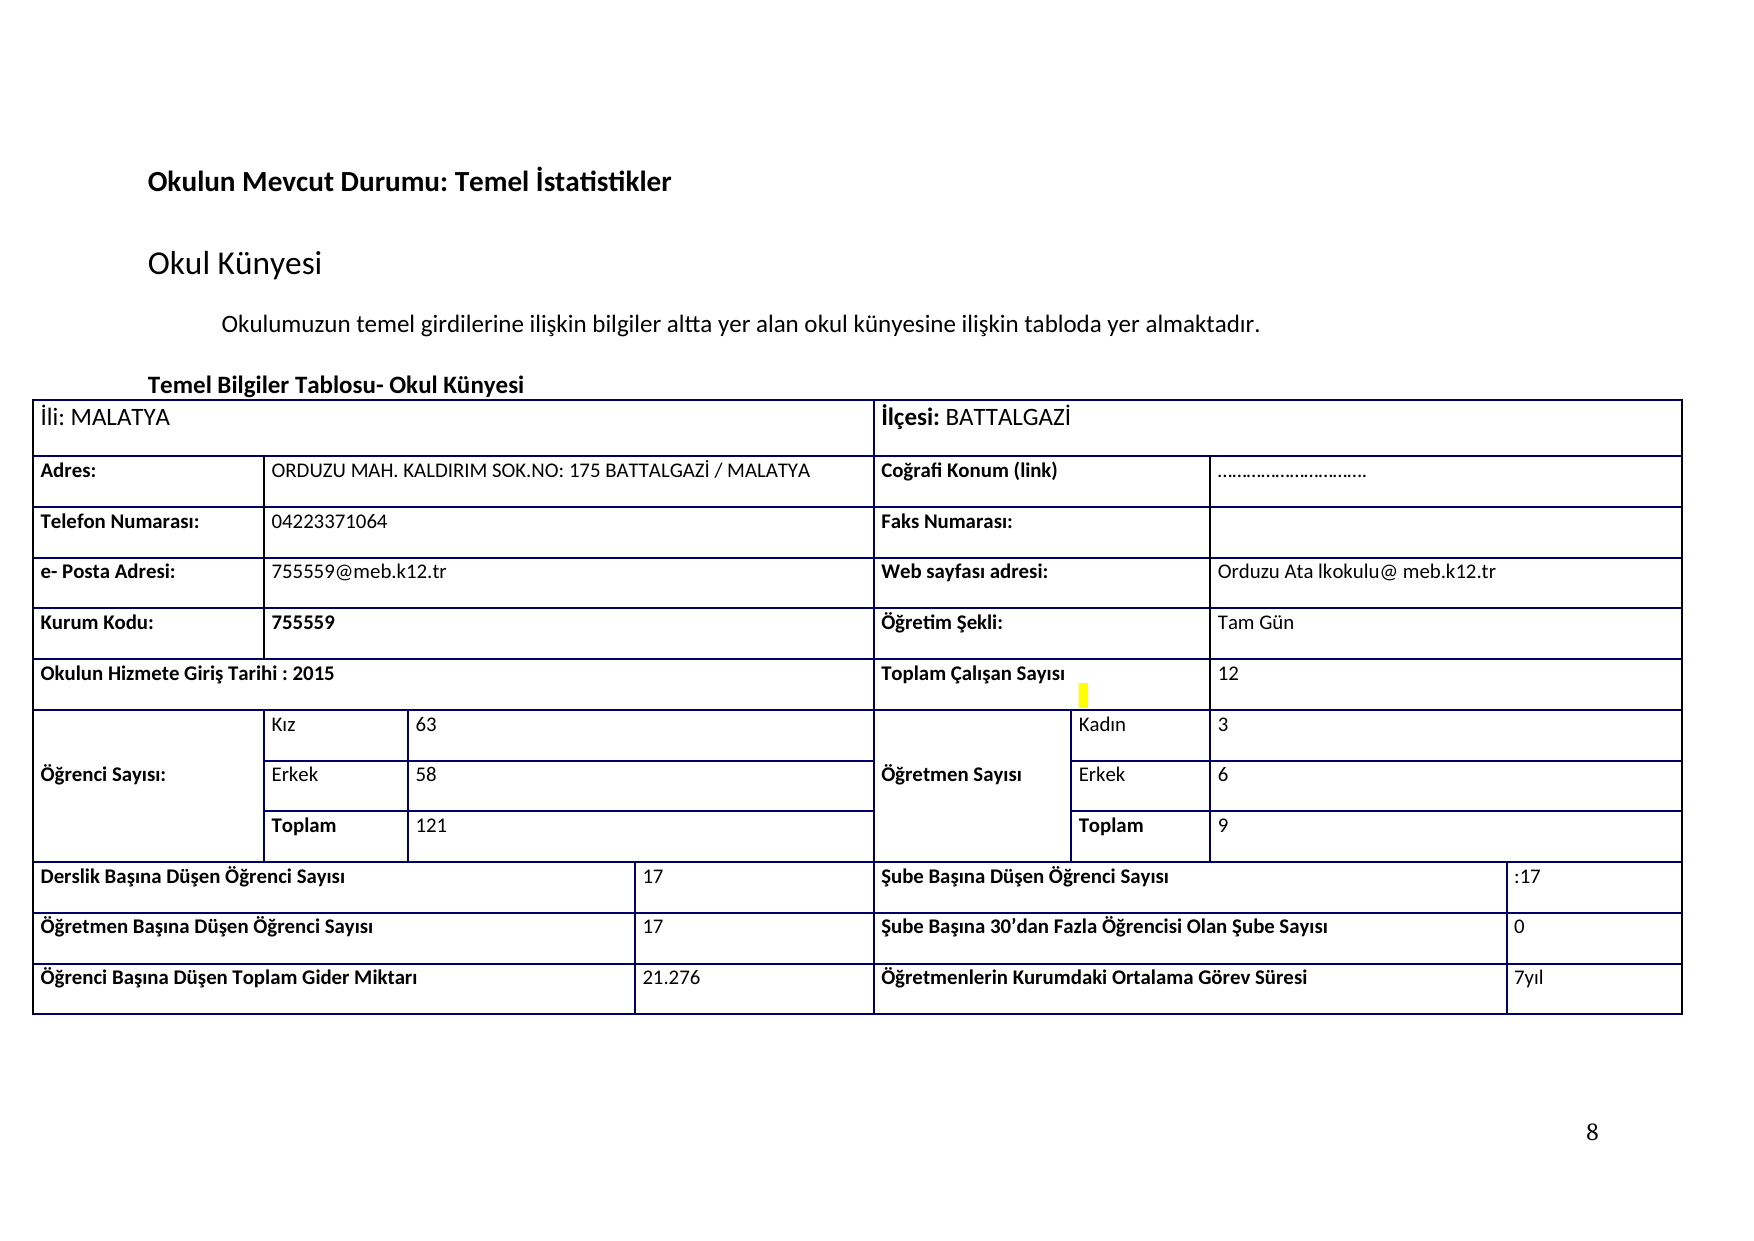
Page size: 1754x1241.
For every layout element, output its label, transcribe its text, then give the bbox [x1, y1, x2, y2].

table_cell 0 [1508, 914, 1681, 962]
table_cell 63 [409, 711, 873, 759]
table_cell Öğretmen Sayısı [875, 711, 1070, 861]
table_cell 755559 [265, 609, 873, 658]
table_cell Okulun Hizmete Giriş Tarihi : 2015 [34, 660, 873, 709]
table_cell 04223371064 [265, 508, 873, 557]
table_header İli: MALATYA [34, 401, 873, 455]
table_cell …………………………. [1211, 457, 1681, 506]
table_cell :17 [1508, 863, 1681, 912]
table_cell 17 [636, 914, 873, 962]
table_cell Şube Başına 30’dan Fazla Öğrencisi Olan Şube Sayısı [875, 914, 1506, 962]
table_cell Kurum Kodu: [34, 609, 263, 658]
table_cell 9 [1211, 812, 1681, 861]
table_cell Öğretmen Başına Düşen Öğrenci Sayısı [34, 914, 634, 962]
table_cell Tam Gün [1211, 609, 1681, 658]
table_cell 17 [636, 863, 873, 912]
table_cell Web sayfası adresi: [875, 559, 1209, 607]
table_cell Öğretmenlerin Kurumdaki Ortalama Görev Süresi [875, 965, 1506, 1013]
table_cell Öğrenci Başına Düşen Toplam Gider Miktarı [34, 965, 634, 1013]
table_cell Şube Başına Düşen Öğrenci Sayısı [875, 863, 1506, 912]
text Okul Künyesi [148, 242, 1754, 283]
table_cell Kız [265, 711, 407, 759]
table_cell Toplam Çalışan Sayısı [875, 660, 1209, 709]
table_cell Orduzu Ata lkokulu@ meb.k12.tr [1211, 559, 1681, 607]
text Temel Bilgiler Tablosu- Okul Künyesi [148, 369, 1754, 399]
table_cell 755559@meb.k12.tr [265, 559, 873, 607]
table_cell 6 [1211, 762, 1681, 810]
table_header İlçesi: BATTALGAZİ [875, 401, 1681, 455]
table_cell Telefon Numarası: [34, 508, 263, 557]
table_cell Öğrenci Sayısı: [34, 711, 263, 861]
table_cell Adres: [34, 457, 263, 506]
table_cell 121 [409, 812, 873, 861]
table_cell 21.276 [636, 965, 873, 1013]
table_cell 7yıl [1508, 965, 1681, 1013]
table_cell Derslik Başına Düşen Öğrenci Sayısı [34, 863, 634, 912]
table_cell Kadın [1072, 711, 1209, 759]
table_cell e- Posta Adresi: [34, 559, 263, 607]
text Okulun Mevcut Durumu: Temel İstatistikler [148, 163, 1754, 199]
text Okulumuzun temel girdilerine ilişkin bilgiler altta yer alan okul künyesine ilişkin tabloda yer almaktadır. [148, 308, 1754, 338]
table_cell [1211, 508, 1681, 557]
table_cell Faks Numarası: [875, 508, 1209, 557]
table_cell 58 [409, 762, 873, 810]
table_cell Coğrafi Konum (link) [875, 457, 1209, 506]
table_cell Erkek [265, 762, 407, 810]
table_cell 12 [1211, 660, 1681, 709]
table_cell ORDUZU MAH. KALDIRIM SOK.NO: 175 BATTALGAZİ / MALATYA [265, 457, 873, 506]
table_cell Toplam [1072, 812, 1209, 861]
table_cell Erkek [1072, 762, 1209, 810]
table_cell Öğretim Şekli: [875, 609, 1209, 658]
table_cell 3 [1211, 711, 1681, 759]
table_cell Toplam [265, 812, 407, 861]
